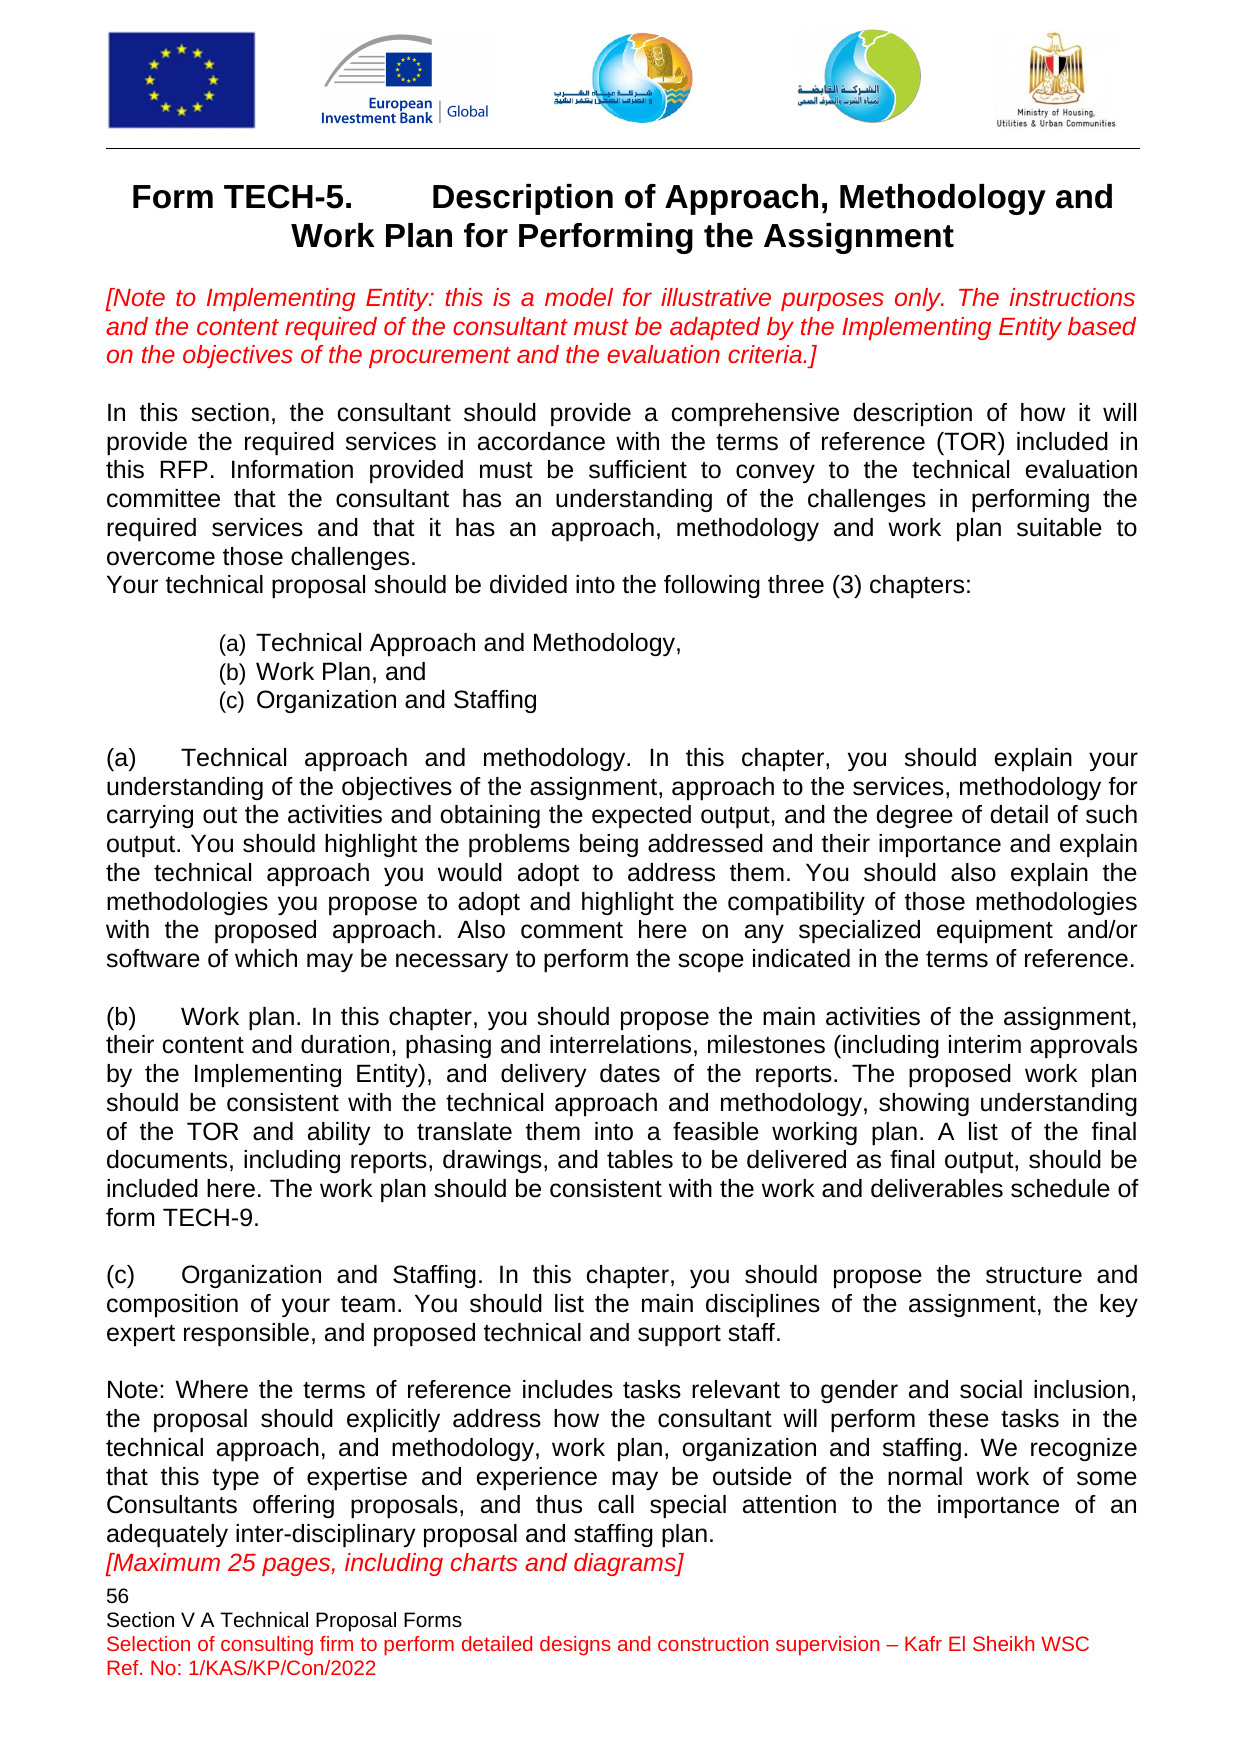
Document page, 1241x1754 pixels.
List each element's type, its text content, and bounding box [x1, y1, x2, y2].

text Note: Where the terms of reference includes tasks relevant to gender and social inclusion, the proposal should explicitly address how the consultant will perform these tasks in the technical approach, and methodology, work plan, organization and staffing. We recognize that this type of expertise and experience may be outside of the normal work of some Consultants offering proposals, and thus call special attention to the importance of an adequately inter-disciplinary proposal and staffing plan. [106, 1375, 1140, 1548]
picture [552, 32, 693, 124]
text (a) Technical approach and methodology. In this chapter, you should explain your understanding of the objectives of the assignment, approach to the services, methodology for carrying out the activities and obtaining the expected output, and the degree of detail of such output. You should highlight the problems being addressed and their importance and explain the technical approach you would adopt to address them. You should also explain the methodologies you propose to adopt and highlight the compatibility of those methodologies with the proposed approach. Also comment here on any specialized equipment and/or software of which may be necessary to perform the scope indicated in the terms of reference. [106, 743, 1140, 973]
list Organization and Staffing [218, 685, 1140, 714]
picture [795, 27, 922, 127]
text [Note to Implementing Entity: this is a model for illustrative purposes only. The instructions and the content required of the consultant must be adapted by the Implementing Entity based on the objectives of the procurement and the evaluation criteria.] [106, 283, 1140, 369]
picture [318, 30, 494, 128]
picture [993, 30, 1118, 129]
list Work Plan, and [218, 657, 1140, 685]
list Technical Approach and Methodology, [218, 628, 1140, 657]
text (c) Organization and Staffing. In this chapter, you should propose the structure and composition of your team. You should list the main disciplines of the assignment, the key expert responsible, and proposed technical and support staff. [106, 1260, 1140, 1347]
text [Maximum 25 pages, including charts and diagrams] [106, 1548, 1140, 1577]
text (b) Work plan. In this chapter, you should propose the main activities of the assignment, their content and duration, phasing and interrelations, milestones (including interim approvals by the Implementing Entity), and delivery dates of the reports. The proposed work plan should be consistent with the technical approach and methodology, showing understanding of the TOR and ability to translate them into a feasible working plan. A list of the final documents, including reports, drawings, and tables to be delivered as final output, should be included here. The work plan should be consistent with the work and deliverables schedule of form TECH-9. [106, 1002, 1140, 1232]
text In this section, the consultant should provide a comprehensive description of how it will provide the required services in accordance with the terms of reference (TOR) included in this RFP. Information provided must be sufficient to convey to the technical evaluation committee that the consultant has an understanding of the challenges in performing the required services and that it has an approach, methodology and work plan suitable to overcome those challenges. [106, 398, 1140, 570]
text Form TECH-5. Description of Approach, Methodology and Work Plan for Performing the Assignment [106, 177, 1140, 254]
text Your technical proposal should be divided into the following three (3) chapters: [106, 570, 1140, 599]
